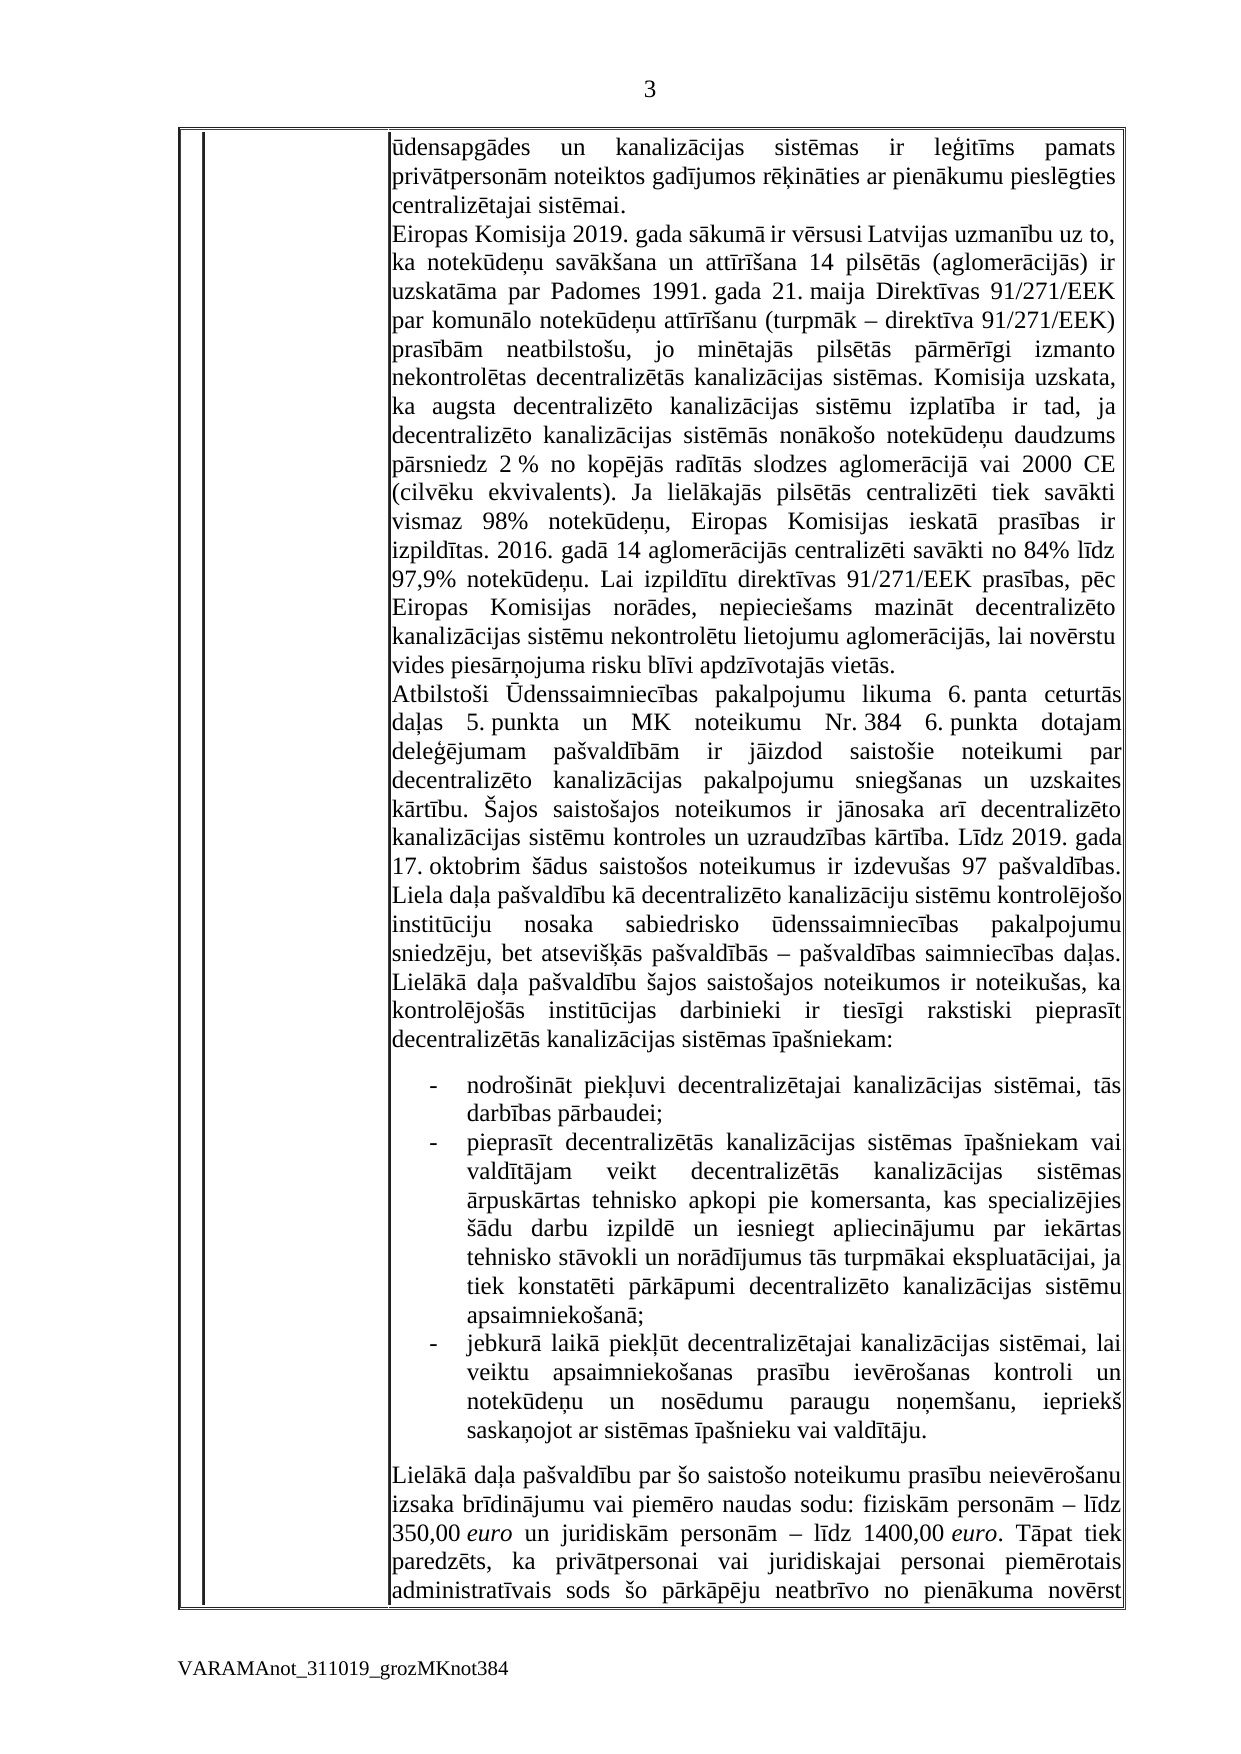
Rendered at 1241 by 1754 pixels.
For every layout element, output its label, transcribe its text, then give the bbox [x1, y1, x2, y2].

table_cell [389, 130, 1123, 1606]
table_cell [203, 128, 389, 1606]
table_cell 2. [181, 130, 203, 1606]
